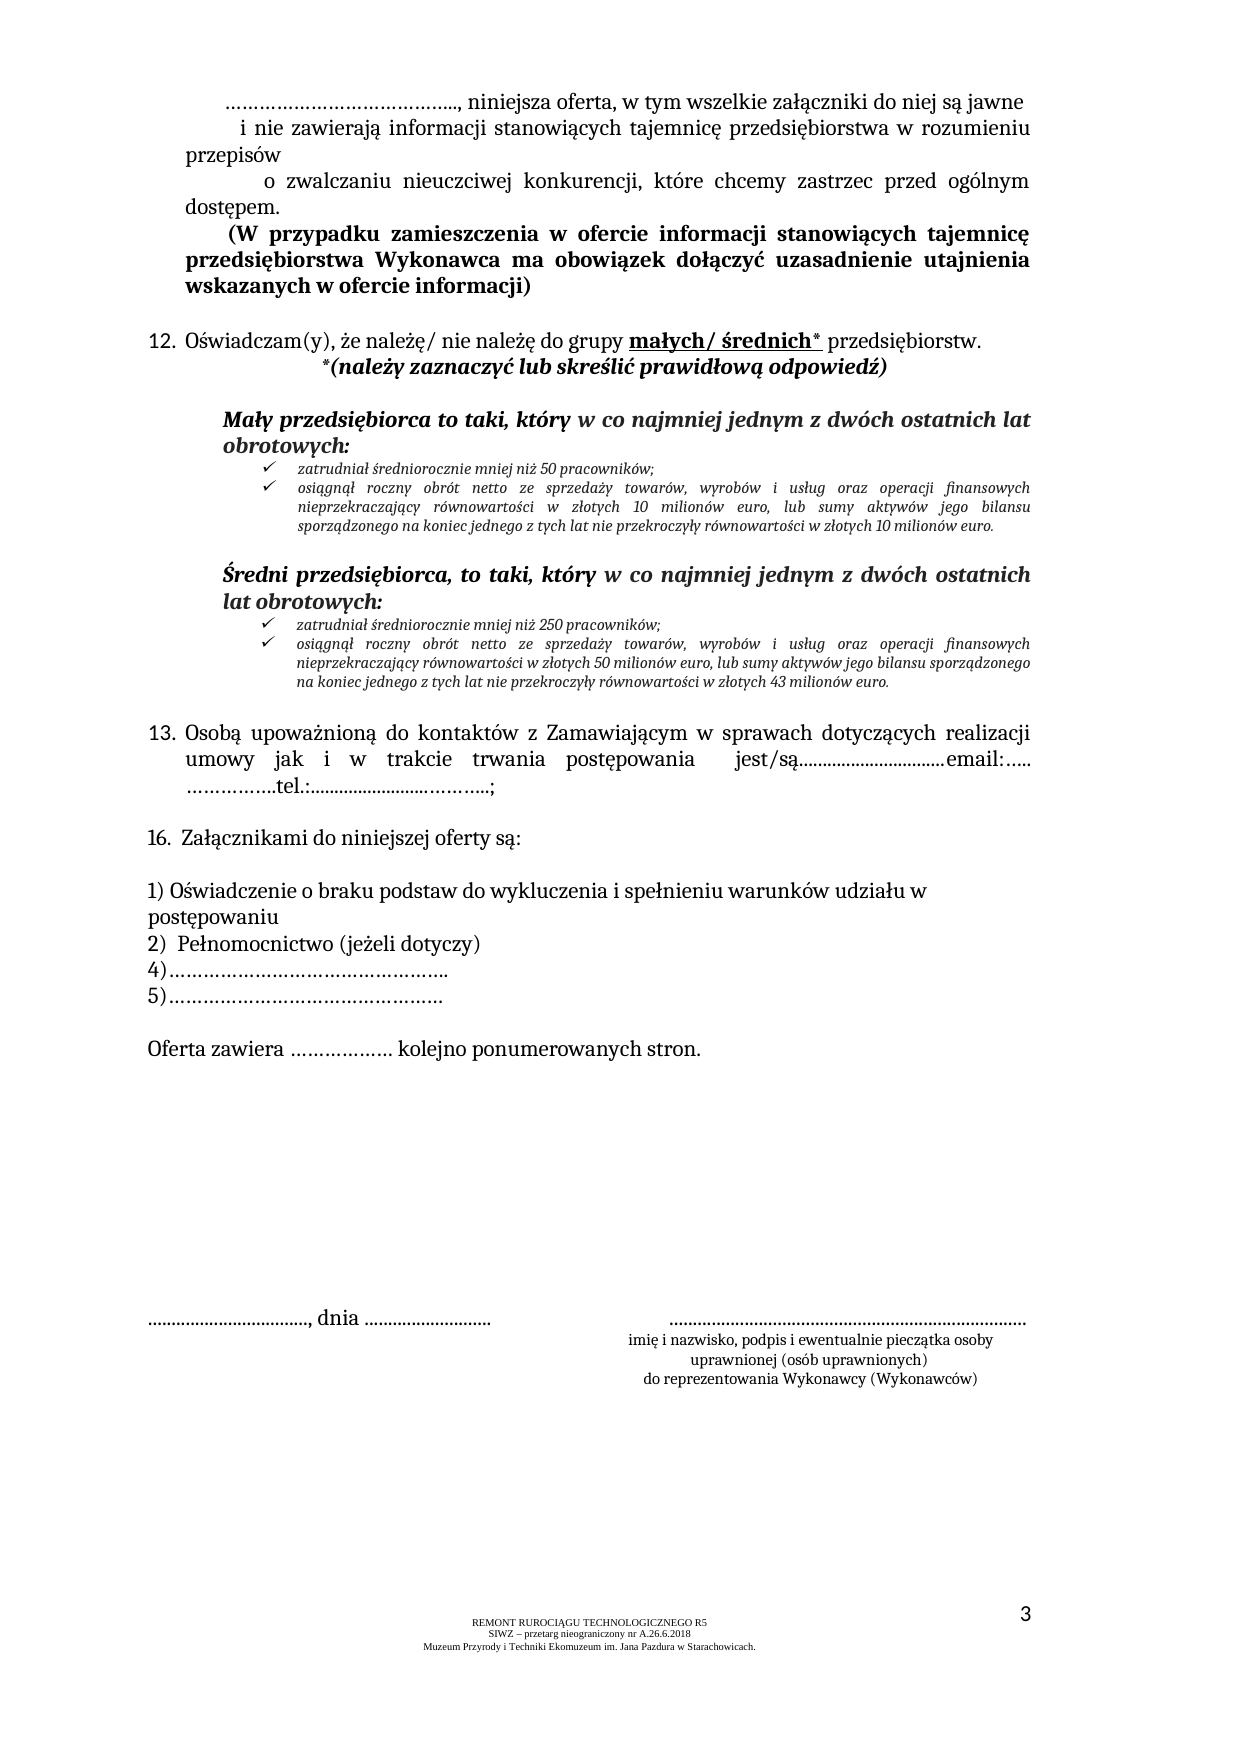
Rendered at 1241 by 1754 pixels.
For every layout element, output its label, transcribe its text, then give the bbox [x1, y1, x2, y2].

text Mały przedsiębiorca to taki, który w co najmniej jednym z dwóch ostatnich lat obrotowych: [223, 407, 1031, 459]
list osiągnął roczny obrót netto ze sprzedaży towarów, wyrobów i usług oraz operacji finansowych nieprzekraczający równowartości w złotych 50 milionów euro, lub sumy aktywów jego bilansu sporządzonego na koniec jednego z tych lat nie przekroczyły równowartości w złotych 43 milionów euro. [259, 634, 1031, 692]
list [148, 89, 1031, 299]
list zatrudniał średniorocznie mniej niż 50 pracowników; [260, 459, 1031, 478]
text .................................., dnia ........................... ............................................................................ [148, 1304, 1031, 1331]
text 16. Załącznikami do niniejszej oferty są: [148, 825, 1031, 851]
list Oświadczam(y), że należę/ nie należę do grupy małych/ średnich* przedsiębiorstw. [148, 326, 1031, 354]
list osiągnął roczny obrót netto ze sprzedaży towarów, wyrobów i usług oraz operacji finansowych nieprzekraczający równowartości w złotych 10 milionów euro, lub sumy aktywów jego bilansu sporządzonego na koniec jednego z tych lat nie przekroczyły równowartości w złotych 10 milionów euro. [260, 478, 1031, 536]
list zatrudniał średniorocznie mniej niż 250 pracowników; [259, 615, 1031, 634]
text Oferta zawiera ……………… kolejno ponumerowanych stron. [148, 1036, 1031, 1062]
text Średni przedsiębiorca, to taki, który w co najmniej jednym z dwóch ostatnich lat obrotowych: [223, 562, 1031, 615]
text imię i nazwisko, podpis i ewentualnie pieczątka osoby uprawnionej (osób uprawnionych) do reprezentowania Wykonawcy (Wykonawców) [591, 1331, 1031, 1388]
text 4)…………………………………………. [148, 957, 1031, 983]
text 1) Oświadczenie o braku podstaw do wykluczenia i spełnieniu warunków udziału w postępowaniu [148, 878, 1031, 931]
text 2) Pełnomocnictwo (jeżeli dotyczy) [148, 931, 1031, 957]
text *(należy zaznaczyć lub skreślić prawidłową odpowiedź) [148, 354, 1031, 380]
text 5)………………………………………… [148, 983, 1031, 1009]
list Osobą upoważnioną do kontaktów z Zamawiającym w sprawach dotyczących realizacji umowy jak i w trakcie trwania postępowania jest/są...............................email:…..…………….tel.:.........................………..; [148, 718, 1031, 799]
